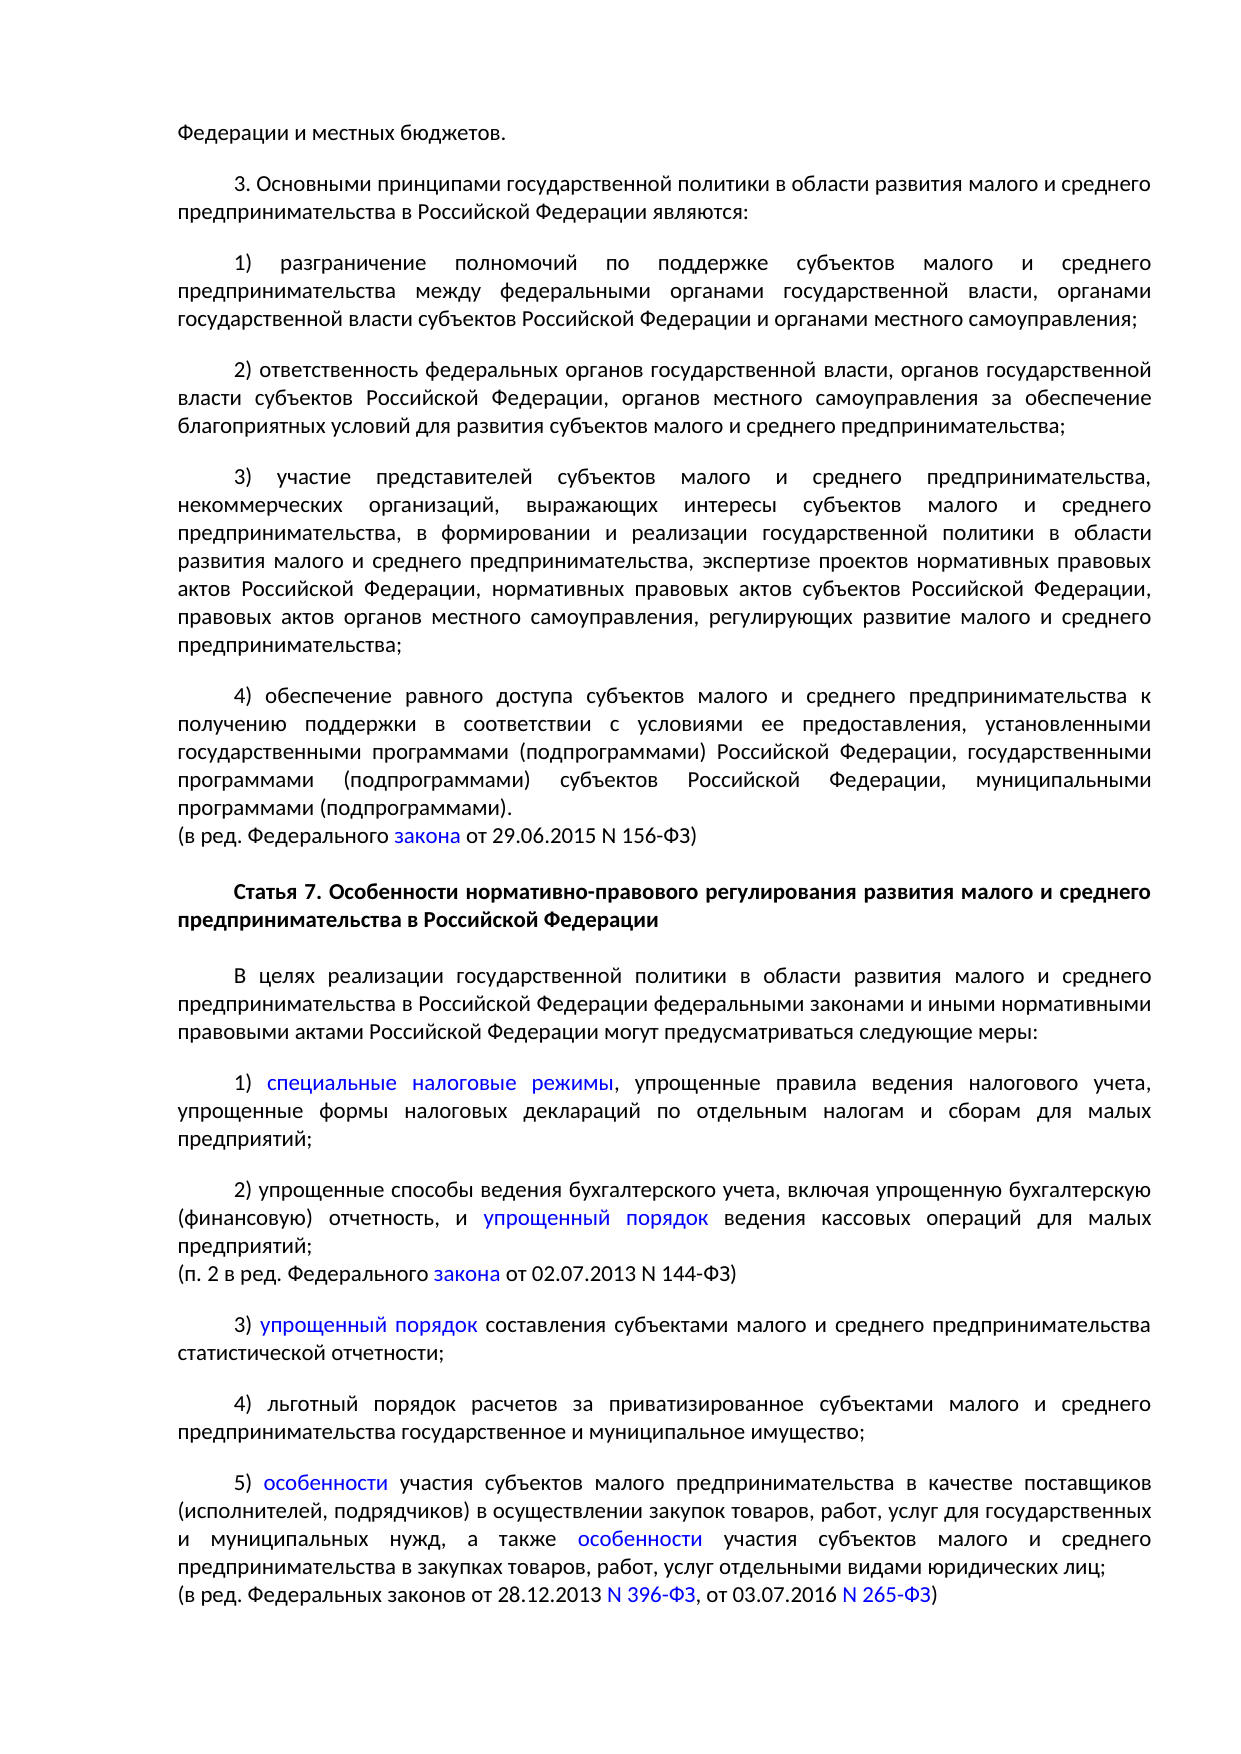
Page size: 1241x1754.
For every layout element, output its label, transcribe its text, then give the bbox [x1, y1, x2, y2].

text 4) обеспечение равного доступа субъектов малого и среднего предпринимательства к получению поддержки в соответствии с условиями ее предоставления, установленными государственными программами (подпрограммами) Российской Федерации, государственными программами (подпрограммами) субъектов Российской Федерации, муниципальными программами (подпрограммами). [177, 681, 1152, 821]
title Статья 7. Особенности нормативно-правового регулирования развития малого и среднего предпринимательства в Российской Федерации [177, 877, 1152, 933]
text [177, 118, 1152, 146]
text 5) особенности участия субъектов малого предпринимательства в качестве поставщиков (исполнителей, подрядчиков) в осуществлении закупок товаров, работ, услуг для государственных и муниципальных нужд, а также особенности участия субъектов малого и среднего предпринимательства в закупках товаров, работ, услуг отдельными видами юридических лиц; [177, 1468, 1152, 1580]
text 3) упрощенный порядок составления субъектами малого и среднего предпринимательства статистической отчетности; [177, 1310, 1152, 1366]
text 3) участие представителей субъектов малого и среднего предпринимательства, некоммерческих организаций, выражающих интересы субъектов малого и среднего предпринимательства, в формировании и реализации государственной политики в области развития малого и среднего предпринимательства, экспертизе проектов нормативных правовых актов Российской Федерации, нормативных правовых актов субъектов Российской Федерации, правовых актов органов местного самоуправления, регулирующих развитие малого и среднего предпринимательства; [177, 462, 1152, 658]
text В целях реализации государственной политики в области развития малого и среднего предпринимательства в Российской Федерации федеральными законами и иными нормативными правовыми актами Российской Федерации могут предусматриваться следующие меры: [177, 961, 1152, 1045]
text 1) разграничение полномочий по поддержке субъектов малого и среднего предпринимательства между федеральными органами государственной власти, органами государственной власти субъектов Российской Федерации и органами местного самоуправления; [177, 248, 1152, 332]
text (п. 2 в ред. Федерального закона от 02.07.2013 N 144-ФЗ) [177, 1259, 1152, 1287]
text 2) упрощенные способы ведения бухгалтерского учета, включая упрощенную бухгалтерскую (финансовую) отчетность, и упрощенный порядок ведения кассовых операций для малых предприятий; [177, 1175, 1152, 1259]
text 3. Основными принципами государственной политики в области развития малого и среднего предпринимательства в Российской Федерации являются: [177, 169, 1152, 225]
text 1) специальные налоговые режимы, упрощенные правила ведения налогового учета, упрощенные формы налоговых деклараций по отдельным налогам и сборам для малых предприятий; [177, 1068, 1152, 1152]
text 4) льготный порядок расчетов за приватизированное субъектами малого и среднего предпринимательства государственное и муниципальное имущество; [177, 1389, 1152, 1445]
text (в ред. Федерального закона от 29.06.2015 N 156-ФЗ) [177, 821, 1152, 849]
text (в ред. Федеральных законов от 28.12.2013 N 396-ФЗ, от 03.07.2016 N 265-ФЗ) [177, 1580, 1152, 1608]
text 2) ответственность федеральных органов государственной власти, органов государственной власти субъектов Российской Федерации, органов местного самоуправления за обеспечение благоприятных условий для развития субъектов малого и среднего предпринимательства; [177, 355, 1152, 439]
